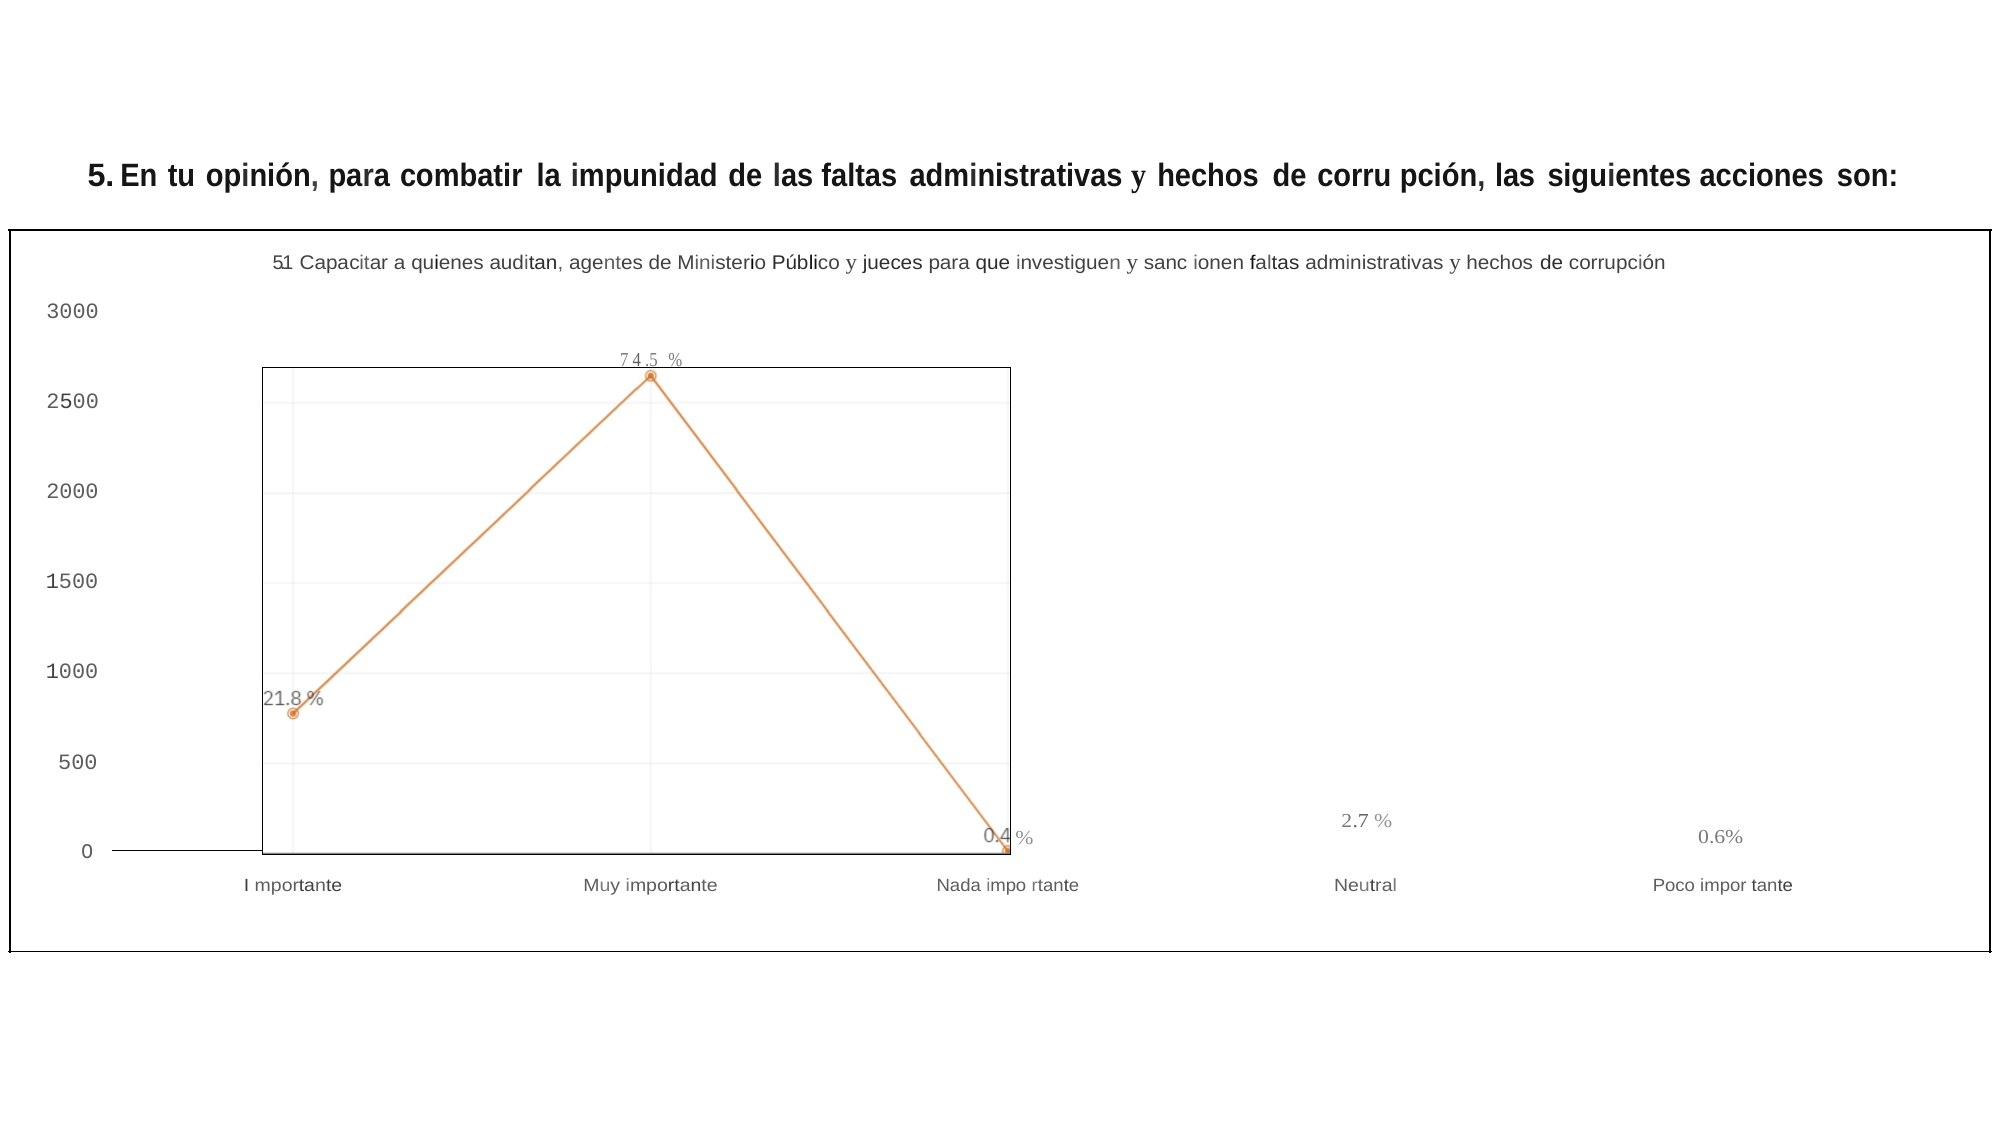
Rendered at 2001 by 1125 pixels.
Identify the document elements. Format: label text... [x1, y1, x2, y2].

text 3000 [46, 300, 2000, 325]
text 1000 [46, 660, 101, 685]
list Capacitar a quienes auditan, agentes de Ministerio Público y jueces para que investiguen y sanc ionen faltas administrativas y hechos de corrupción [272, 249, 2000, 274]
list En tu opinión, para combatir la impunidad de las faltas administrativas y hechos de corru pción, las siguientes acciones son: [87, 155, 2000, 193]
text o [0, 834, 93, 864]
picture [263, 368, 1010, 854]
text 500 [58, 751, 101, 776]
text 2500 [46, 391, 101, 416]
text I mportante Muy importante Nada impo rtante Neutral Poco impor tante [243, 875, 2000, 895]
text 7 4 .5 % [620, 348, 2000, 371]
text 1500 [46, 571, 101, 595]
text % 2.7 % 0.6% [1015, 809, 2000, 849]
text 2000 [46, 480, 101, 505]
